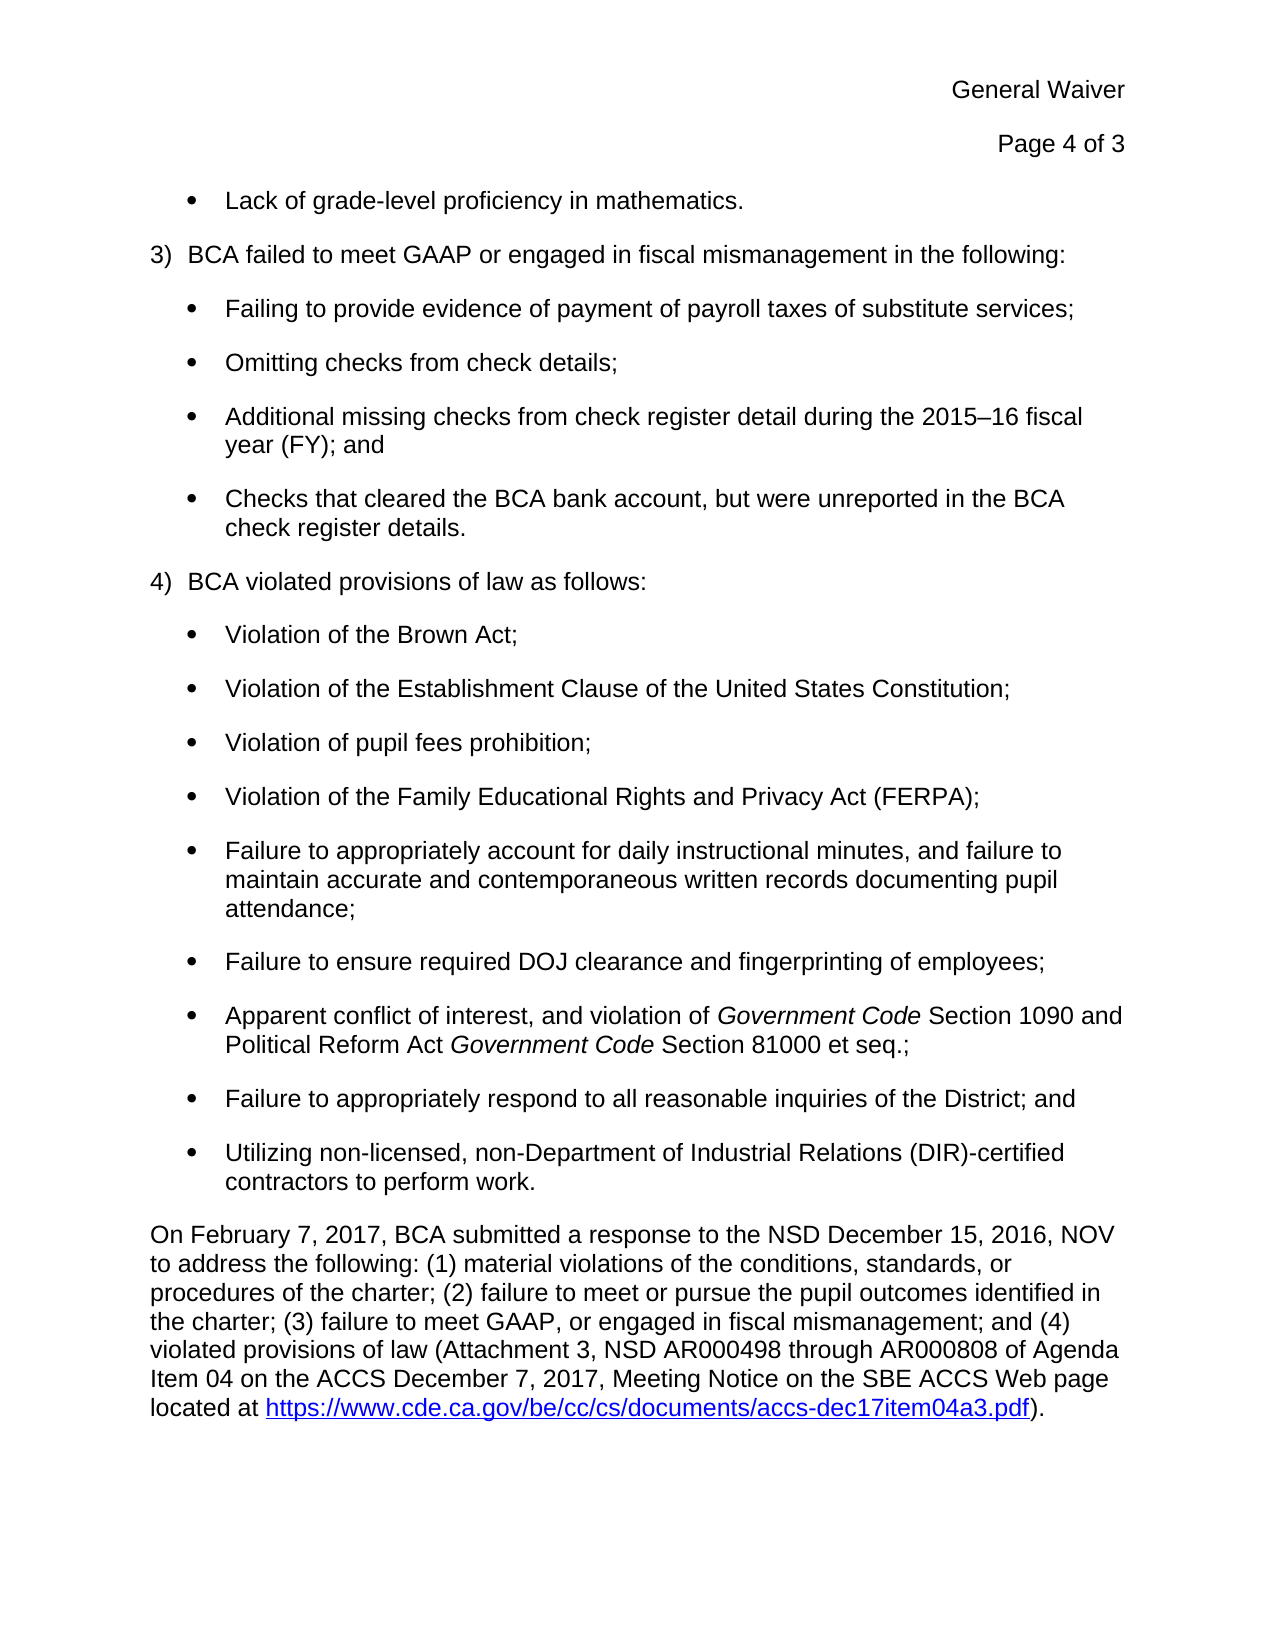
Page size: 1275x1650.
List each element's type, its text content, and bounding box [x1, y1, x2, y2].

list Omitting checks from check details; [187, 348, 1125, 377]
text On February 7, 2017, BCA submitted a response to the NSD December 15, 2016, NOV to address the following: (1) material violations of the conditions, standards, or procedures of the charter; (2) failure to meet or pursue the pupil outcomes identified in the charter; (3) failure to meet GAAP, or engaged in fiscal mismanagement; and (4) violated provisions of law (Attachment 3, NSD AR000498 through AR000808 of Agenda Item 04 on the ACCS December 7, 2017, Meeting Notice on the SBE ACCS Web page located at https://www.cde.ca.gov/be/cc/cs/documents/accs-dec17item04a3.pdf). [150, 1220, 1125, 1421]
list Checks that cleared the BCA bank account, but were unreported in the BCA check register details. [187, 484, 1125, 542]
list BCA failed to meet GAAP or engaged in fiscal mismanagement in the following: [150, 240, 1125, 269]
list Additional missing checks from check register detail during the 2015–16 fiscal year (FY); and [187, 402, 1125, 459]
list BCA violated provisions of law as follows: [150, 567, 1125, 596]
list Failure to ensure required DOJ clearance and fingerprinting of employees; [187, 947, 1125, 976]
list Failure to appropriately respond to all reasonable inquiries of the District; and [187, 1084, 1125, 1113]
list Failing to provide evidence of payment of payroll taxes of substitute services; [187, 294, 1125, 323]
list Violation of the Establishment Clause of the United States Constitution; [187, 674, 1125, 703]
list Apparent conflict of interest, and violation of Government Code Section 1090 and Political Reform Act Government Code Section 81000 et seq.; [187, 1001, 1125, 1059]
list Violation of the Brown Act; [187, 621, 1125, 649]
list Violation of pupil fees prohibition; [187, 728, 1125, 757]
list Violation of the Family Educational Rights and Privacy Act (FERPA); [187, 782, 1125, 811]
list Utilizing non-licensed, non-Department of Industrial Relations (DIR)-certified contractors to perform work. [187, 1138, 1125, 1195]
list Failure to appropriately account for daily instructional minutes, and failure to maintain accurate and contemporaneous written records documenting pupil attendance; [187, 836, 1125, 922]
list Lack of grade-level proficiency in mathematics. [187, 186, 1125, 215]
